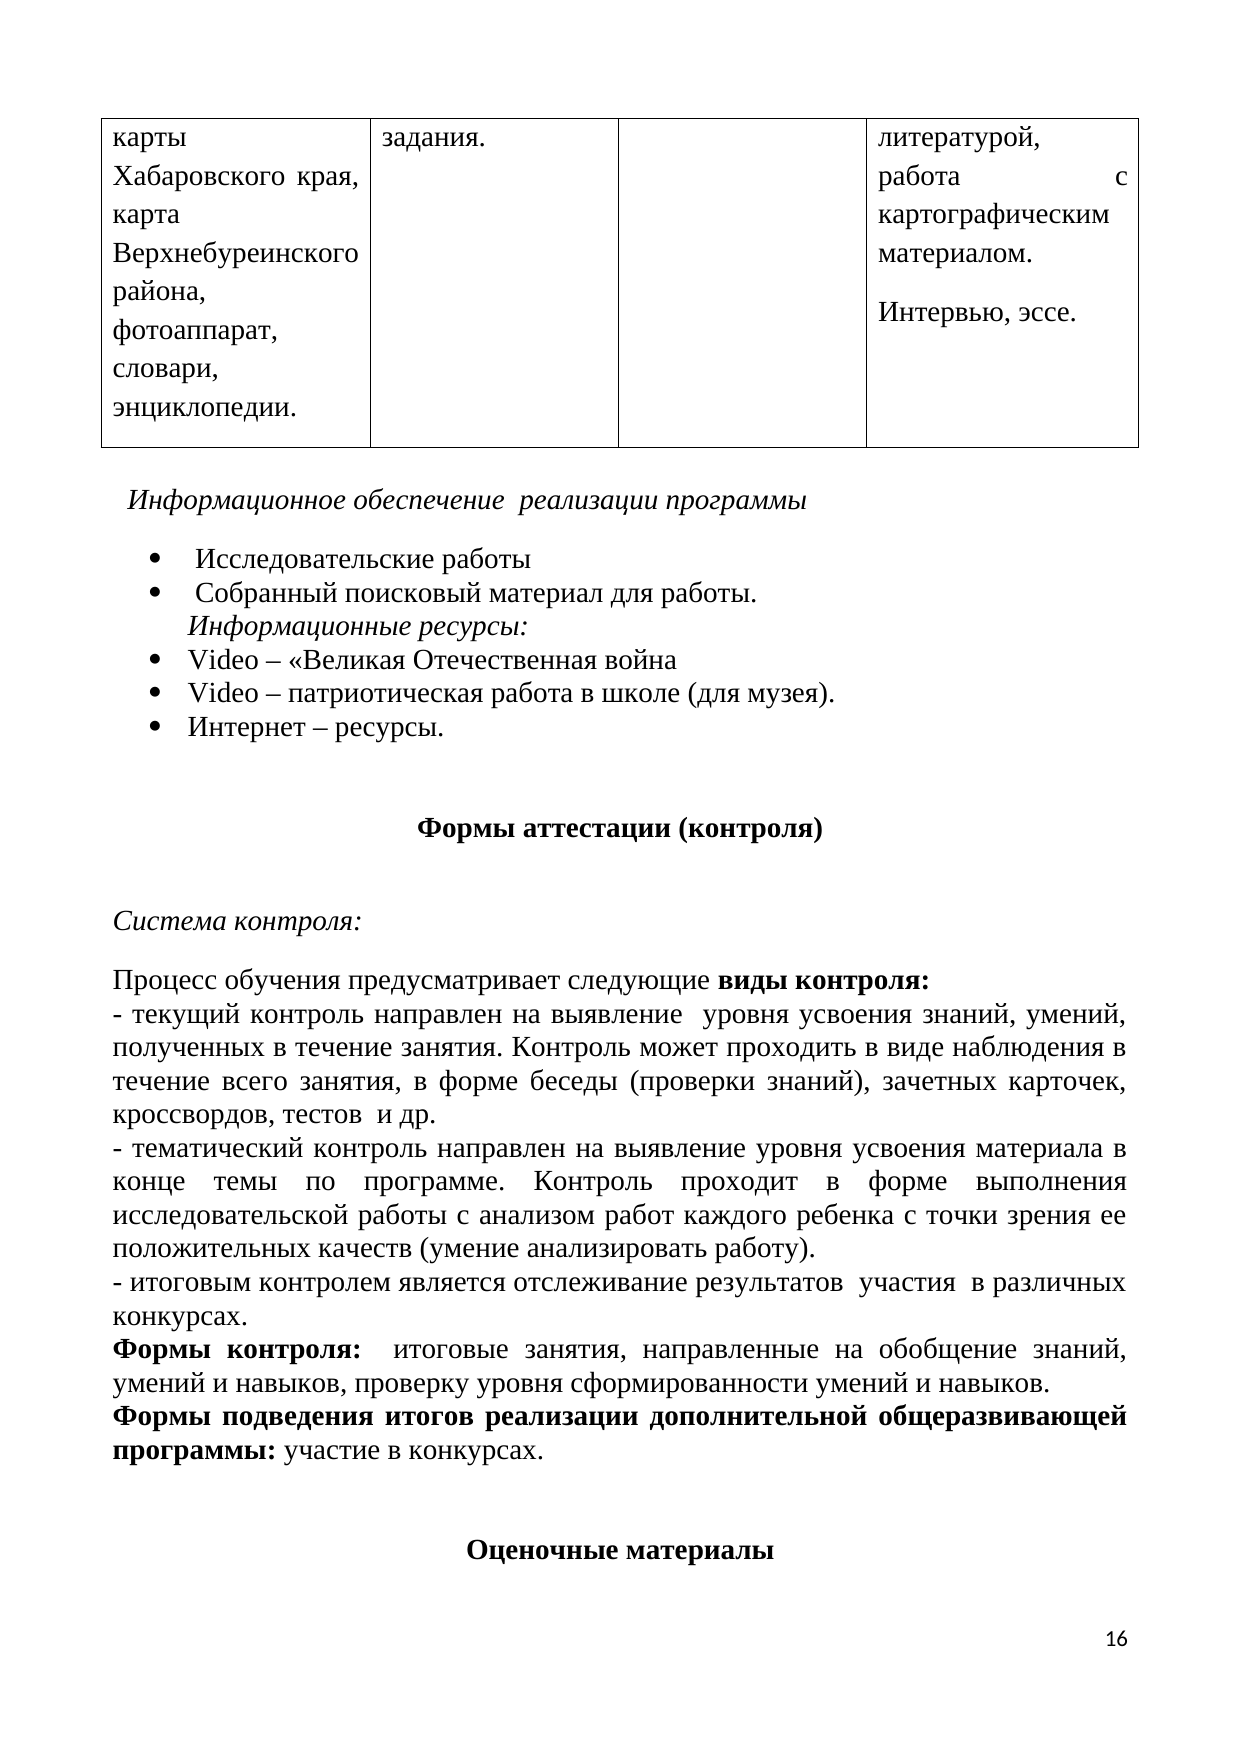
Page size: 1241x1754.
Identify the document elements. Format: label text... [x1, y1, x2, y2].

text - итоговым контролем является отслеживание результатов участия в различных конкурсах. [112, 1264, 1128, 1331]
text Оценочные материалы [112, 1532, 1128, 1566]
text Информационное обеспечение реализации программы [112, 482, 1128, 515]
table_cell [371, 119, 618, 447]
list Video – «Великая Отечественная война [150, 642, 1128, 676]
list Video – патриотическая работа в школе (для музея). [150, 676, 1128, 709]
text Формы подведения итогов реализации дополнительной общеразвивающей программы: участие в конкурсах. [112, 1398, 1128, 1465]
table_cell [619, 119, 866, 447]
list Интернет – ресурсы. [150, 709, 1128, 743]
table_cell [867, 119, 1138, 447]
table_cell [102, 119, 370, 447]
text Формы аттестации (контроля) [112, 810, 1128, 843]
text - текущий контроль направлен на выявление уровня усвоения знаний, умений, полученных в течение занятия. Контроль может проходить в виде наблюдения в течение всего занятия, в форме беседы (проверки знаний), зачетных карточек, кроссвордов, тестов и др. [112, 996, 1128, 1130]
text - тематический контроль направлен на выявление уровня усвоения материала в конце темы по программе. Контроль проходит в форме выполнения исследовательской работы с анализом работ каждого ребенка с точки зрения ее положительных качеств (умение анализировать работу). [112, 1130, 1128, 1264]
list Собранный поисковый материал для работы. [150, 575, 1128, 608]
text Формы контроля: итоговые занятия, направленные на обобщение знаний, умений и навыков, проверку уровня сформированности умений и навыков. [112, 1331, 1128, 1398]
list Информационные ресурсы: [187, 608, 1128, 642]
text Процесс обучения предусматривает следующие виды контроля: [112, 962, 1128, 996]
text Система контроля: [112, 903, 1128, 936]
list Исследовательские работы [150, 541, 1128, 575]
